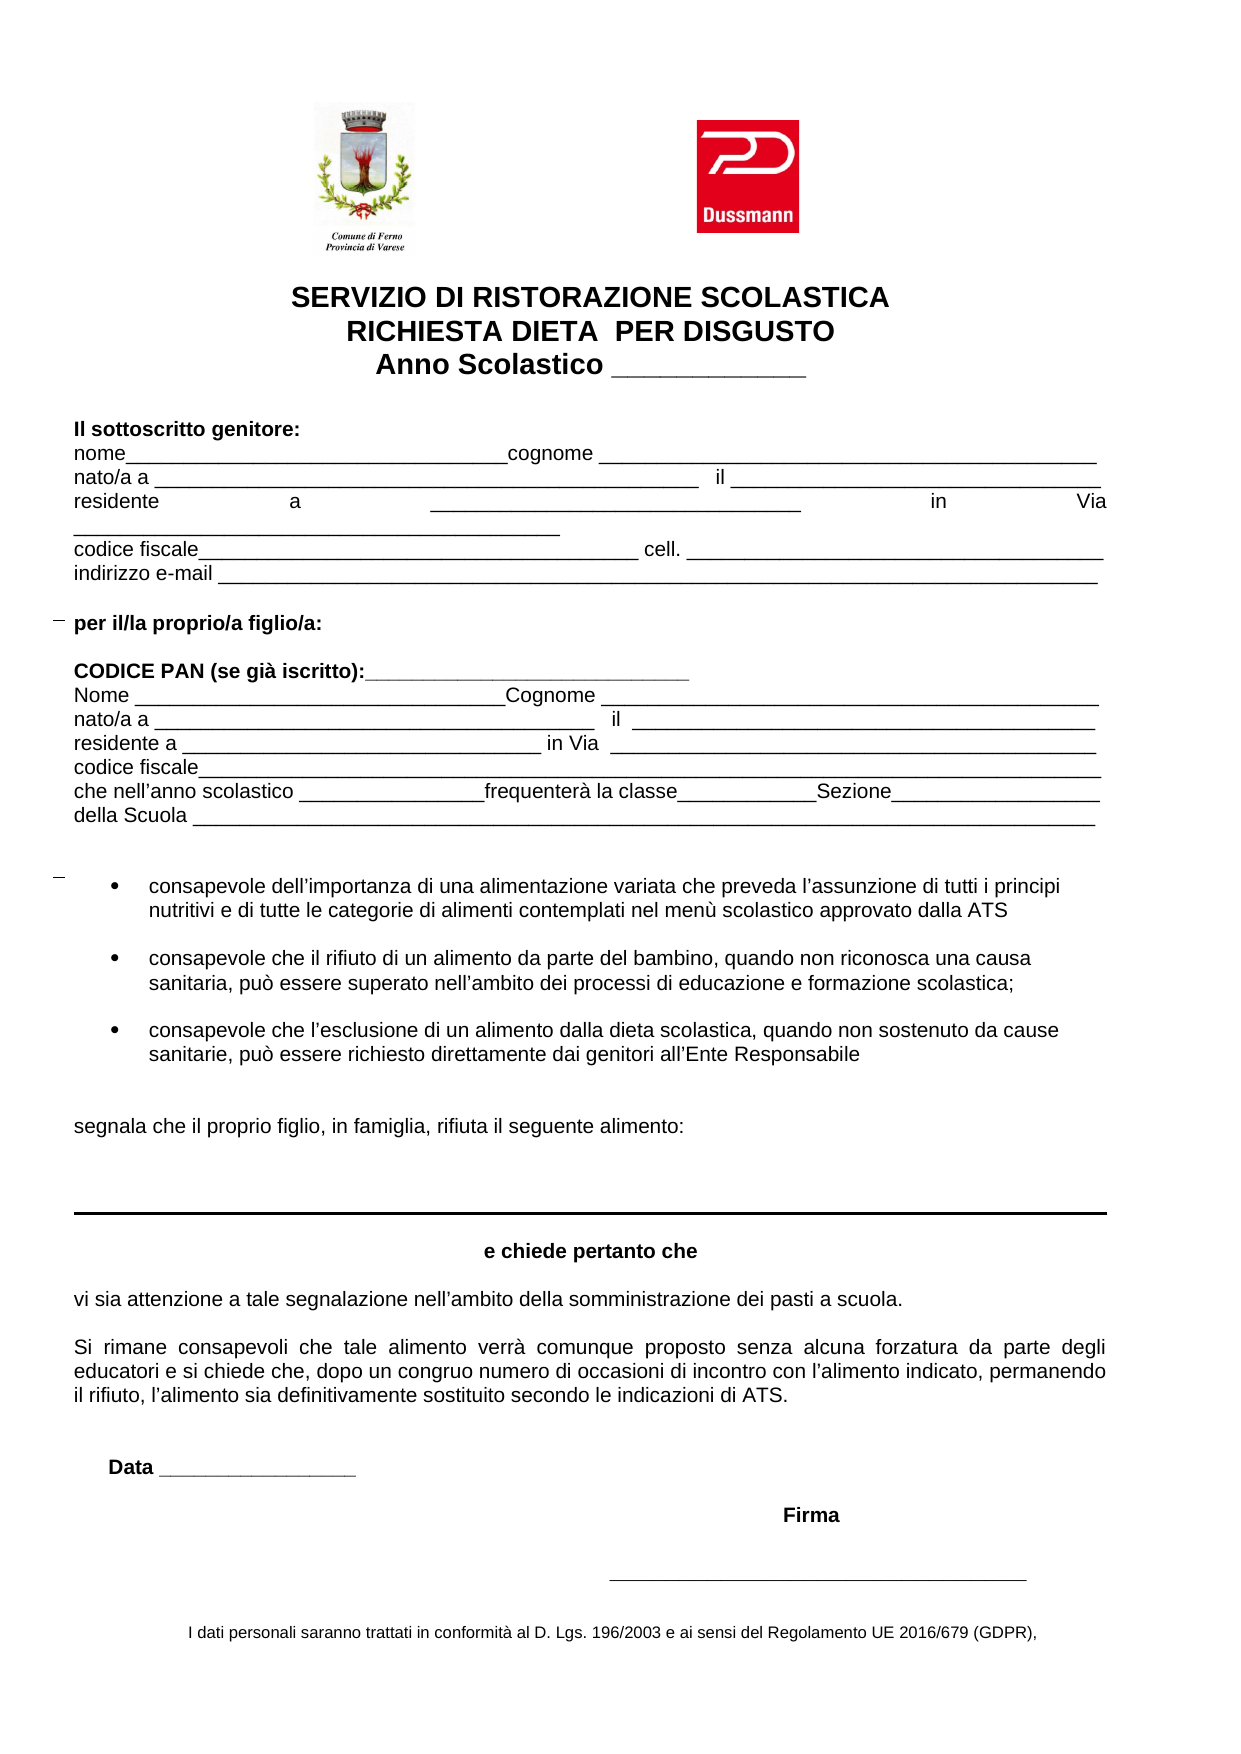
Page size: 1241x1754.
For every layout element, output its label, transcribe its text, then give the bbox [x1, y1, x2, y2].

list consapevole che il rifiuto di un alimento da parte del bambino, quando non riconosca una causa sanitaria, può essere superato nell’ambito dei processi di educazione e formazione scolastica; [111, 946, 1107, 994]
text RICHIESTA DIETA PER DISGUSTO [74, 314, 1107, 347]
text che nell’anno scolastico ________________frequenterà la classe____________Sezione__________________ [74, 778, 1107, 802]
picture [696, 120, 800, 233]
text residente a ________________________________ in Via __________________________________________ [74, 488, 1107, 536]
text Nome ________________________________Cognome ___________________________________________ [74, 683, 1107, 707]
text nato/a a _______________________________________________ il ________________________________ [74, 464, 1107, 488]
list consapevole dell’importanza di una alimentazione variata che preveda l’assunzione di tutti i principi nutritivi e di tutte le categorie di alimenti contemplati nel menù scolastico approvato dalla ATS [111, 874, 1107, 922]
text vi sia attenzione a tale segnalazione nell’ambito della somministrazione dei pasti a scuola. [74, 1287, 1107, 1311]
list consapevole che l’esclusione di un alimento dalla dieta scolastica, quando non sostenuto da cause sanitarie, può essere richiesto direttamente dai genitori all’Ente Responsabile [111, 1018, 1107, 1066]
text Data _________________ [74, 1455, 1107, 1479]
text CODICE PAN (se già iscritto):____________________________ [74, 659, 1107, 683]
text residente a _______________________________ in Via __________________________________________ [74, 731, 1107, 754]
text nato/a a ______________________________________ il ________________________________________ [74, 707, 1107, 731]
text segnala che il proprio figlio, in famiglia, rifiuta il seguente alimento: [74, 1114, 1107, 1138]
text indirizzo e-mail ____________________________________________________________________________ [74, 560, 1107, 584]
text codice fiscale______________________________________ cell. ____________________________________ [74, 536, 1107, 560]
text Anno Scolastico ____________ [74, 347, 1107, 381]
text per il/la proprio/a figlio/a: [74, 611, 1107, 635]
text ______________________________ [458, 1555, 1107, 1584]
text SERVIZIO DI RISTORAZIONE SCOLASTICA [74, 280, 1107, 314]
text della Scuola ______________________________________________________________________________ [74, 802, 1107, 826]
text Firma [679, 1503, 1107, 1527]
text e chiede pertanto che [74, 1239, 1107, 1263]
text Si rimane consapevoli che tale alimento verrà comunque proposto senza alcuna forzatura da parte degli educatori e si chiede che, dopo un congruo numero di occasioni di incontro con l’alimento indicato, permanendo il rifiuto, l’alimento sia definitivamente sostituito secondo le indicazioni di ATS. [74, 1335, 1107, 1407]
text I dati personali saranno trattati in conformità al D. Lgs. 196/2003 e ai sensi del Regolamento UE 2016/679 (GDPR), [118, 1622, 1107, 1642]
text nome_________________________________cognome ___________________________________________ [74, 441, 1107, 464]
text Il sottoscritto genitore: [74, 417, 1107, 441]
text codice fiscale______________________________________________________________________________ [74, 754, 1107, 778]
